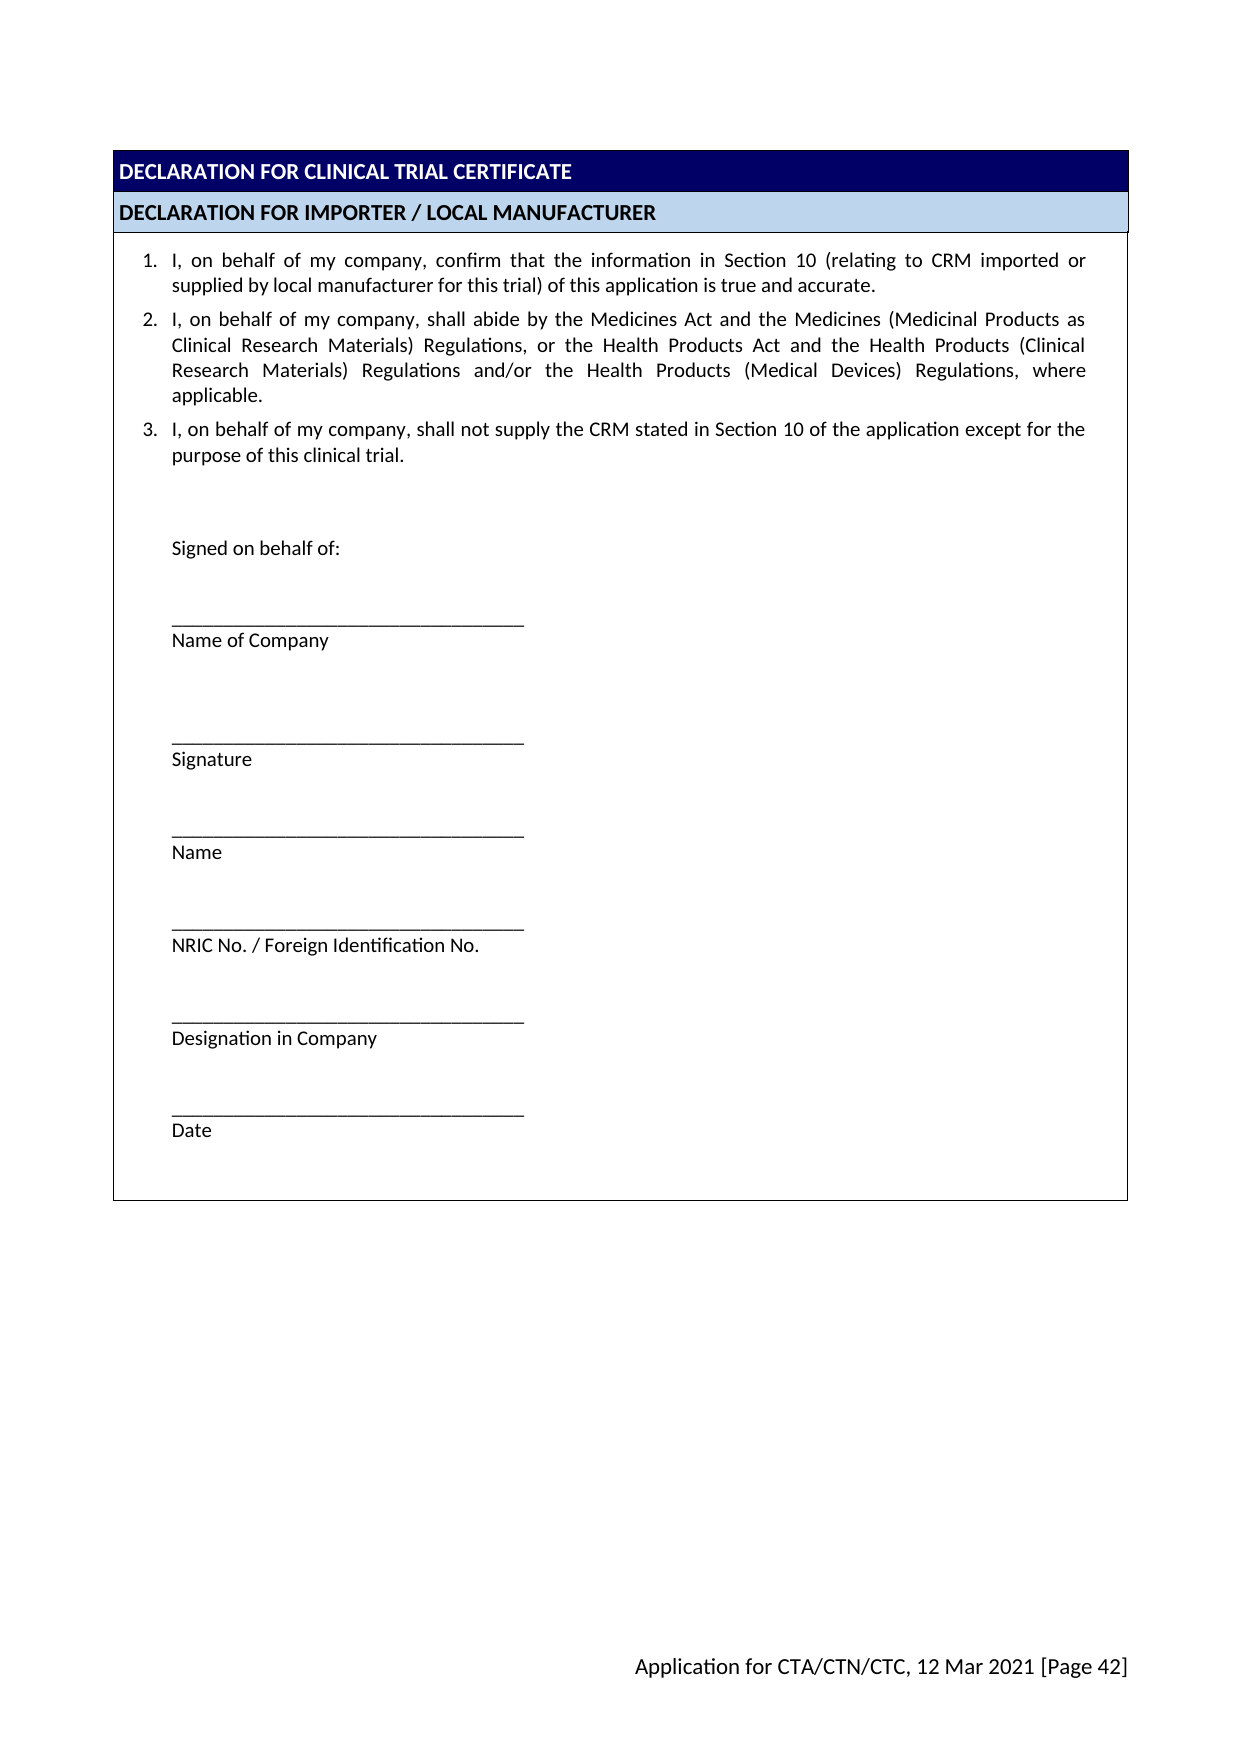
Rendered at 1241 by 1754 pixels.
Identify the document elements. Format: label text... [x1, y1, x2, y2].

table_cell DECLARATION FOR IMPORTER / LOCAL MANUFACTURER [114, 192, 1128, 232]
table_header DECLARATION FOR CLINICAL TRIAL CERTIFICATE [114, 151, 1128, 191]
table_cell I, on behalf of my company, confirm that the information in Section 10 (relating to CRM imported or supplied by local manufacturer for this trial) of this application is true and accurate. I, on behalf of my company, shall abide by the Medicines Act and the Medicines (Medicinal Products as Clinical Research Materials) Regulations, or the Health Products Act and the Health Products (Clinical Research Materials) Regulations and/or the Health Products (Medical Devices) Regulations, where applicable. I, on behalf of my company, shall not supply the CRM stated in Section 10 of the application except for the purpose of this clinical trial. Signed on behalf of: __________________________________ Name of Company __________________________________ Signature __________________________________ Name __________________________________ NRIC No. / Foreign Identification No. __________________________________ Designation in Company __________________________________ Date [114, 233, 1127, 1200]
